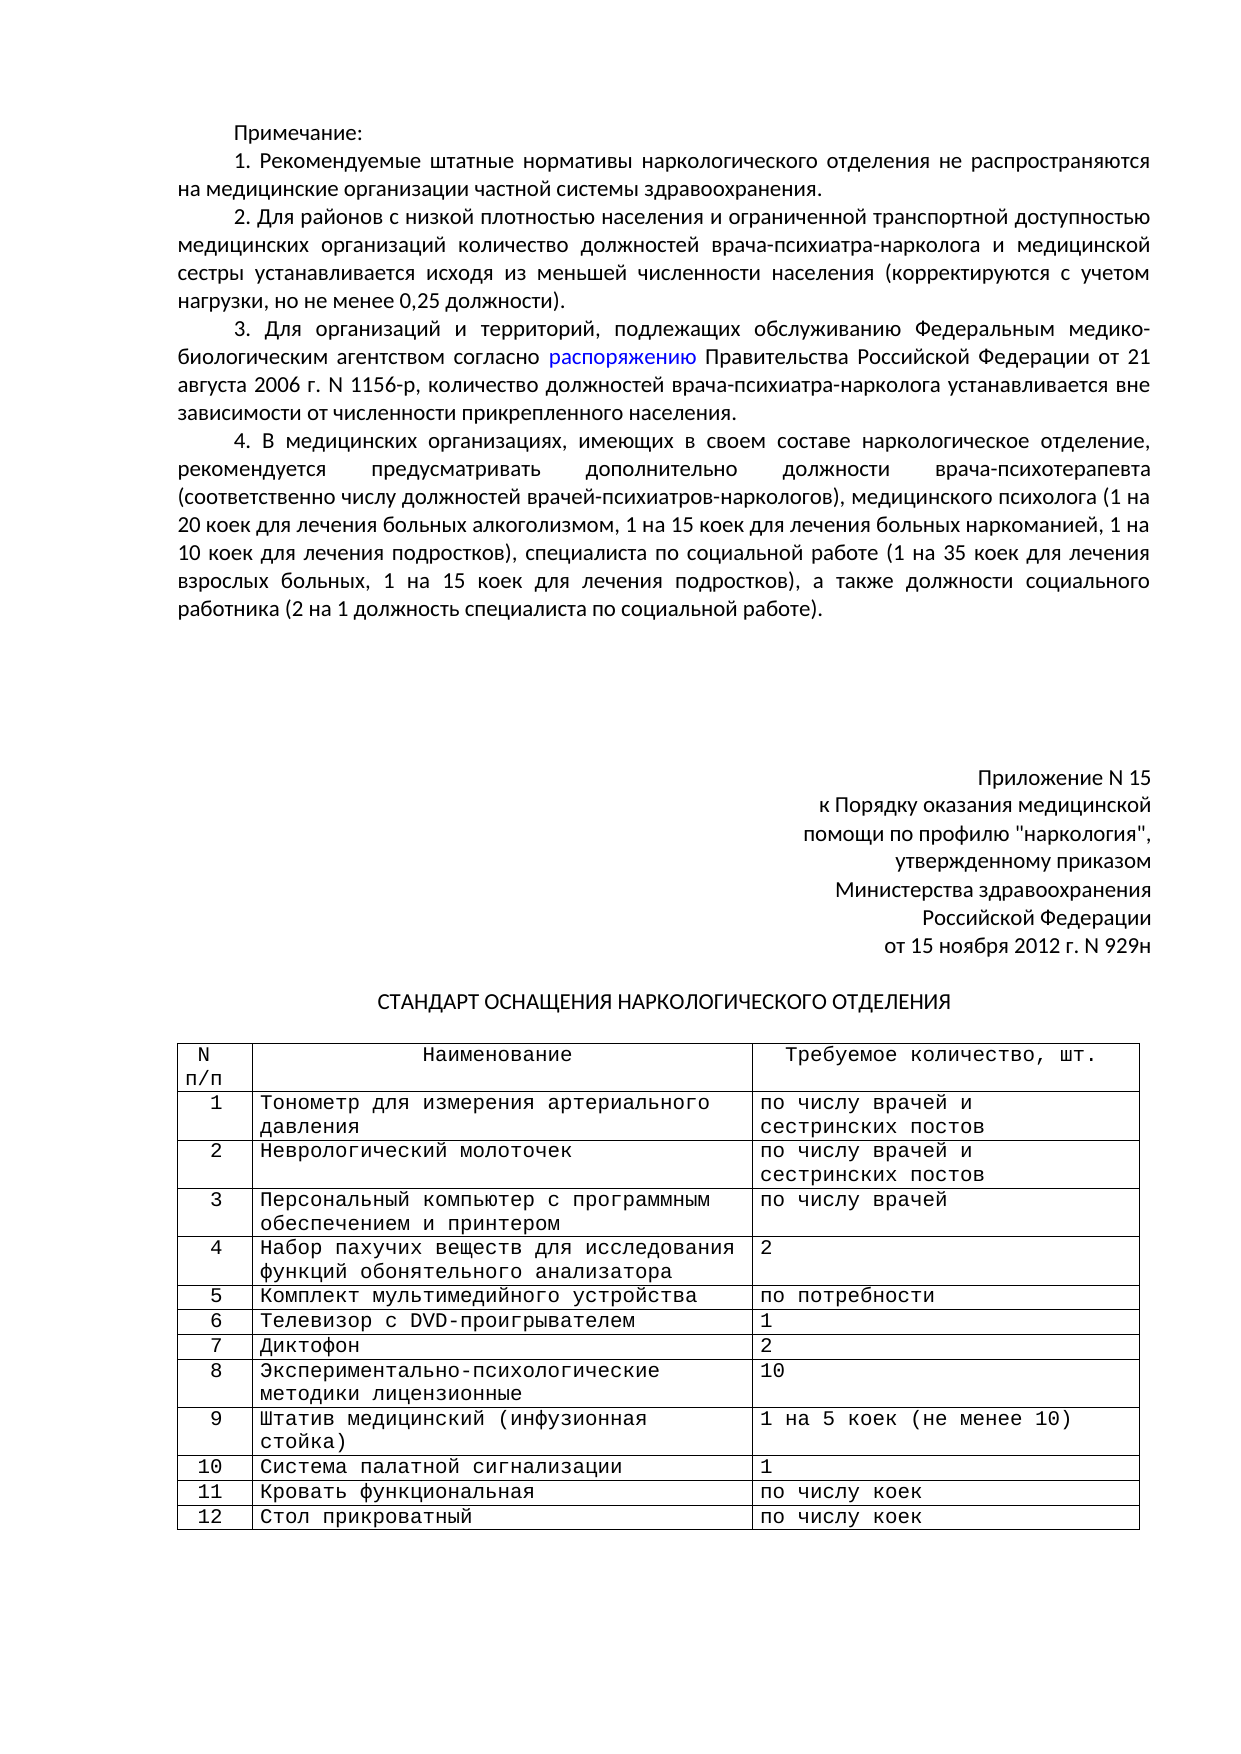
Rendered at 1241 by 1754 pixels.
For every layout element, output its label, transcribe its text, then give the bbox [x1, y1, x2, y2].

text 3. Для организаций и территорий, подлежащих обслуживанию Федеральным медико-биологическим агентством согласно распоряжению Правительства Российской Федерации от 21 августа 2006 г. N 1156-р, количество должностей врача-психиатра-нарколога устанавливается вне зависимости от численности прикрепленного населения. [177, 314, 1152, 426]
table_cell 2 [753, 1237, 1139, 1284]
text 2. Для районов с низкой плотностью населения и ограниченной транспортной доступностью медицинских организаций количество должностей врача-психиатра-нарколога и медицинской сестры устанавливается исходя из меньшей численности населения (корректируются с учетом нагрузки, но не менее 0,25 должности). [177, 202, 1152, 314]
table_cell Система палатной сигнализации [253, 1456, 752, 1480]
table_cell Стол прикроватный [253, 1506, 752, 1529]
table_cell Комплект мультимедийного устройства [253, 1286, 752, 1309]
table_cell 4 [178, 1237, 252, 1284]
table_cell 5 [178, 1286, 252, 1309]
table_cell по числу коек [753, 1481, 1139, 1504]
table_cell Штатив медицинский (инфузионная стойка) [253, 1408, 752, 1455]
table_cell 8 [178, 1360, 252, 1407]
table_cell 3 [178, 1189, 252, 1236]
table_cell Персональный компьютер с программным обеспечением и принтером [253, 1189, 752, 1236]
text Министерства здравоохранения [177, 875, 1152, 903]
text к Порядку оказания медицинской [177, 791, 1152, 819]
text Примечание: [177, 118, 1152, 146]
table_cell 1 на 5 коек (не менее 10) [753, 1408, 1139, 1455]
text Российской Федерации [177, 903, 1152, 931]
table_cell по потребности [753, 1286, 1139, 1309]
table_cell 1 [753, 1310, 1139, 1334]
table_cell Набор пахучих веществ для исследования функций обонятельного анализатора [253, 1237, 752, 1284]
text помощи по профилю "наркология", [177, 819, 1152, 847]
text 4. В медицинских организациях, имеющих в своем составе наркологическое отделение, рекомендуется предусматривать дополнительно должности врача-психотерапевта (соответственно числу должностей врачей-психиатров-наркологов), медицинского психолога (1 на 20 коек для лечения больных алкоголизмом, 1 на 15 коек для лечения больных наркоманией, 1 на 10 коек для лечения подростков), специалиста по социальной работе (1 на 35 коек для лечения взрослых больных, 1 на 15 коек для лечения подростков), а также должности социального работника (2 на 1 должность специалиста по социальной работе). [177, 426, 1152, 622]
table_cell по числу врачей и сестринских постов [753, 1141, 1139, 1188]
table_cell 2 [753, 1335, 1139, 1358]
table_cell 1 [753, 1456, 1139, 1480]
text от 15 ноября 2012 г. N 929н [177, 931, 1152, 959]
table_cell 12 [178, 1506, 252, 1529]
table_header N п/п [178, 1044, 252, 1091]
table_cell 1 [178, 1092, 252, 1139]
table_cell Неврологический молоточек [253, 1141, 752, 1188]
table_cell по числу врачей и сестринских постов [753, 1092, 1139, 1139]
table_cell 9 [178, 1408, 252, 1455]
text Приложение N 15 [177, 763, 1152, 791]
table_cell Экспериментально-психологические методики лицензионные [253, 1360, 752, 1407]
table_cell по числу коек [753, 1506, 1139, 1529]
table_cell по числу врачей [753, 1189, 1139, 1236]
table_cell 6 [178, 1310, 252, 1334]
table_cell Кровать функциональная [253, 1481, 752, 1504]
table_header Требуемое количество, шт. [753, 1044, 1139, 1091]
table_cell Тонометр для измерения артериального давления [253, 1092, 752, 1139]
table_cell 11 [178, 1481, 252, 1504]
table_cell Диктофон [253, 1335, 752, 1358]
table_cell 2 [178, 1141, 252, 1188]
table_header Наименование [253, 1044, 752, 1091]
table_cell 10 [753, 1360, 1139, 1407]
text утвержденному приказом [177, 847, 1152, 875]
table_cell 7 [178, 1335, 252, 1358]
table_cell Телевизор с DVD-проигрывателем [253, 1310, 752, 1334]
text СТАНДАРТ ОСНАЩЕНИЯ НАРКОЛОГИЧЕСКОГО ОТДЕЛЕНИЯ [177, 987, 1152, 1015]
text 1. Рекомендуемые штатные нормативы наркологического отделения не распространяются на медицинские организации частной системы здравоохранения. [177, 146, 1152, 202]
table_cell 10 [178, 1456, 252, 1480]
